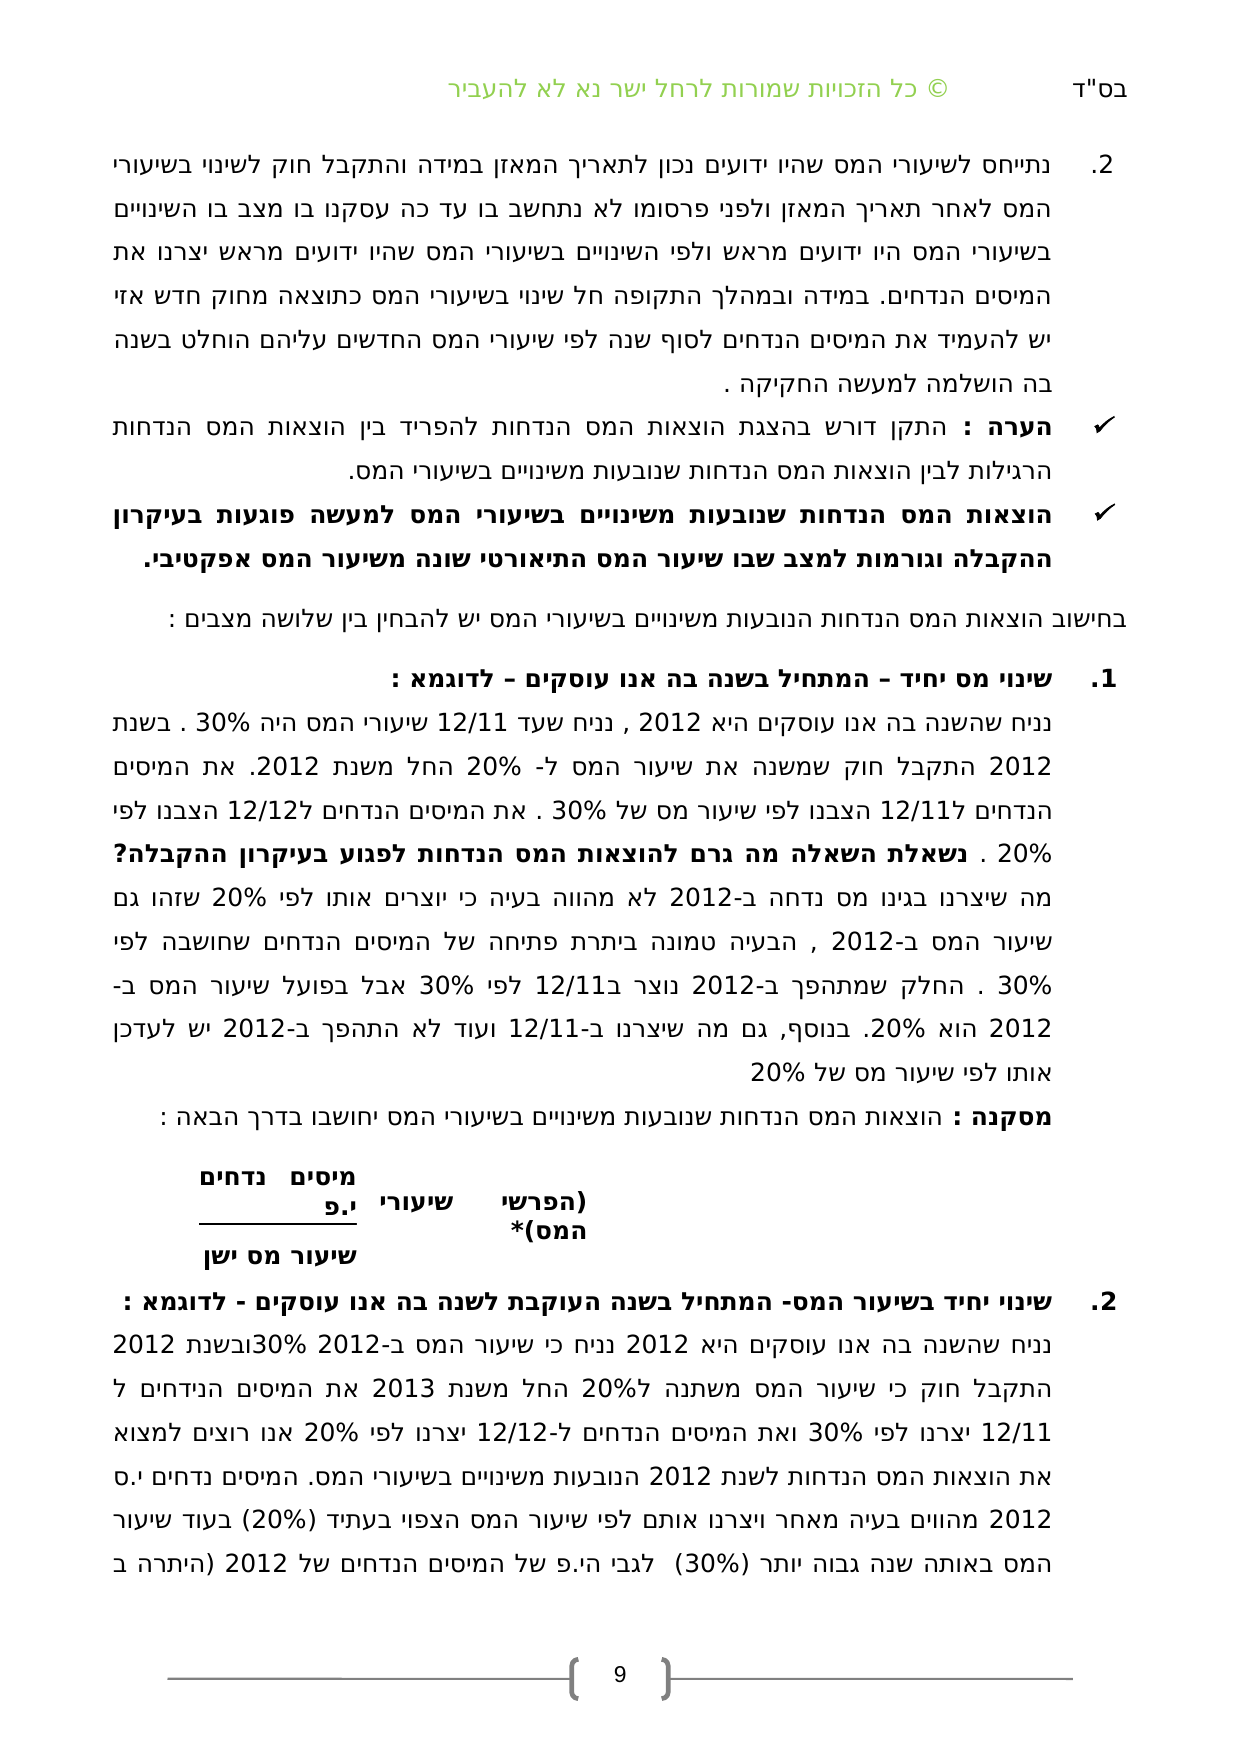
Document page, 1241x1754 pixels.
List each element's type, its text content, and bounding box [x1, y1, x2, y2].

list הערה : התקן דורש בהצגת הוצאות המס הנדחות להפריד בין הוצאות המס הנדחות הרגילות לבין הוצאות המס הנדחות שנובעות משינויים בשיעורי המס. [112, 412, 1090, 485]
table_header (הפרשי שיעורי המס)* [368, 1163, 598, 1287]
text בחישוב הוצאות המס הנדחות הנובעות משינויים בשיעורי המס יש להבחין בין שלושה מצבים : [112, 604, 1128, 633]
list נניח שהשנה בה אנו עוסקים היא 2012 , נניח שעד 12/11 שיעורי המס היה 30% . בשנת 2012 התקבל חוק שמשנה את שיעור המס ל- 20% החל משנת 2012. את המיסים הנדחים ל12/11 הצבנו לפי שיעור מס של 30% . את המיסים הנדחים ל12/12 הצבנו לפי 20% . נשאלת השאלה מה גרם להוצאות המס הנדחות לפגוע בעיקרון ההקבלה? מה שיצרנו בגינו מס נדחה ב-2012 לא מהווה בעיה כי יוצרים אותו לפי 20% שזהו גם שיעור המס ב-2012 , הבעיה טמונה ביתרת פתיחה של המיסים הנדחים שחושבה לפי 30% . החלק שמתהפך ב-2012 נוצר ב12/11 לפי 30% אבל בפועל שיעור המס ב-2012 הוא 20%. בנוסף, גם מה שיצרנו ב-12/11 ועוד לא התהפך ב-2012 יש לעדכן אותו לפי שיעור מס של 20% [112, 708, 1053, 1087]
list הוצאות המס הנדחות שנובעות משינויים בשיעורי המס למעשה פוגעות בעיקרון ההקבלה וגורמות למצב שבו שיעור המס התיאורטי שונה משיעור המס אפקטיבי. [112, 500, 1091, 573]
list שינוי יחיד בשיעור המס- המתחיל בשנה העוקבת לשנה בה אנו עוסקים - לדוגמא : [112, 1287, 1090, 1316]
list נתייחס לשיעורי המס שהיו ידועים נכון לתאריך המאזן במידה והתקבל חוק לשינוי בשיעורי המס לאחר תאריך המאזן ולפני פרסומו לא נתחשב בו עד כה עסקנו בו מצב בו השינויים בשיעורי המס היו ידועים מראש ולפי השינויים בשיעורי המס שהיו ידועים מראש יצרנו את המיסים הנדחים. במידה ובמהלך התקופה חל שינוי בשיעורי המס כתוצאה מחוק חדש אזי יש להעמיד את המיסים הנדחים לסוף שנה לפי שיעורי המס החדשים עליהם הוחלט בשנה בה הושלמה למעשה החקיקה . [112, 150, 1090, 398]
list שינוי מס יחיד – המתחיל בשנה בה אנו עוסקים – לדוגמא : [112, 664, 1090, 694]
list מסקנה : הוצאות המס הנדחות שנובעות משינויים בשיעורי המס יחושבו בדרך הבאה : [112, 1102, 1053, 1131]
table_header מיסים נדחים י.פ שיעור מס ישן [188, 1163, 368, 1287]
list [112, 1331, 1053, 1579]
